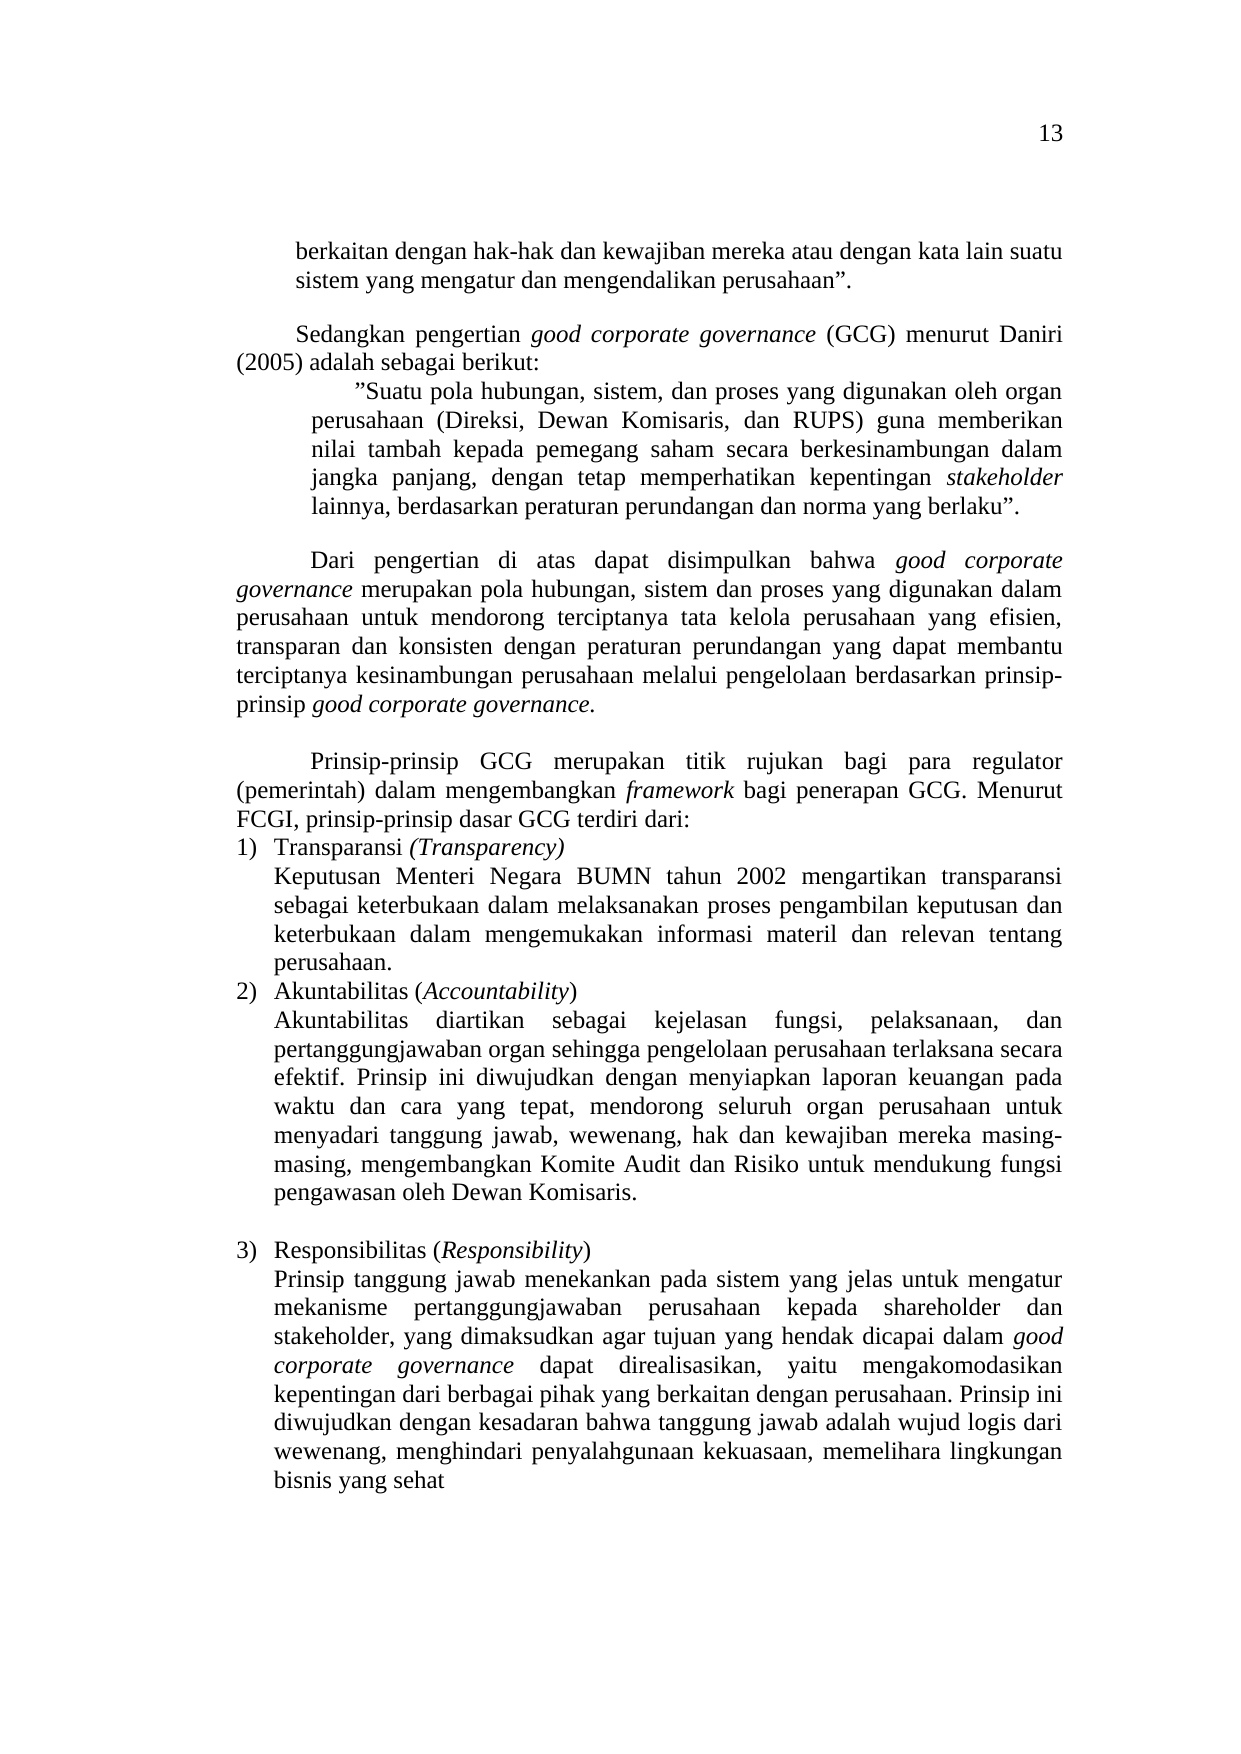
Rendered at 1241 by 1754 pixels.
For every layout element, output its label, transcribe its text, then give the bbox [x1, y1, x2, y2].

list Transparansi (Transparency) [236, 832, 1063, 861]
text Dari pengertian di atas dapat disimpulkan bahwa good corporate governance merupakan pola hubungan, sistem dan proses yang digunakan dalam perusahaan untuk mendorong terciptanya tata kelola perusahaan yang efisien, transparan dan konsisten dengan peraturan perundangan yang dapat membantu terciptanya kesinambungan perusahaan melalui pengelolaan berdasarkan prinsip-prinsip good corporate governance. [236, 545, 1063, 717]
text Prinsip-prinsip GCG merupakan titik rujukan bagi para regulator (pemerintah) dalam mengembangkan framework bagi penerapan GCG. Menurut FCGI, prinsip-prinsip dasar GCG terdiri dari: [236, 746, 1063, 832]
list Akuntabilitas diartikan sebagai kejelasan fungsi, pelaksanaan, dan pertanggungjawaban organ sehingga pengelolaan perusahaan terlaksana secara efektif. Prinsip ini diwujudkan dengan menyiapkan laporan keuangan pada waktu dan cara yang tepat, mendorong seluruh organ perusahaan untuk menyadari tanggung jawab, wewenang, hak dan kewajiban mereka masing-masing, mengembangkan Komite Audit dan Risiko untuk mendukung fungsi pengawasan oleh Dewan Komisaris. [274, 1005, 1063, 1206]
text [295, 236, 1063, 294]
list Keputusan Menteri Negara BUMN tahun 2002 mengartikan transparansi sebagai keterbukaan dalam melaksanakan proses pengambilan keputusan dan keterbukaan dalam mengemukakan informasi materil dan relevan tentang perusahaan. [274, 861, 1063, 976]
list Responsibilitas (Responsibility) [236, 1235, 1063, 1264]
list Prinsip tanggung jawab menekankan pada sistem yang jelas untuk mengatur mekanisme pertanggungjawaban perusahaan kepada shareholder dan stakeholder, yang dimaksudkan agar tujuan yang hendak dicapai dalam good corporate governance dapat direalisasikan, yaitu mengakomodasikan kepentingan dari berbagai pihak yang berkaitan dengan perusahaan. Prinsip ini diwujudkan dengan kesadaran bahwa tanggung jawab adalah wujud logis dari wewenang, menghindari penyalahgunaan kekuasaan, memelihara lingkungan bisnis yang sehat [274, 1264, 1063, 1494]
text ”Suatu pola hubungan, sistem, dan proses yang digunakan oleh organ perusahaan (Direksi, Dewan Komisaris, dan RUPS) guna memberikan nilai tambah kepada pemegang saham secara berkesinambungan dalam jangka panjang, dengan tetap memperhatikan kepentingan stakeholder lainnya, berdasarkan peraturan perundangan dan norma yang berlaku”. [311, 376, 1063, 520]
text Sedangkan pengertian good corporate governance (GCG) menurut Daniri (2005) adalah sebagai berikut: [236, 319, 1063, 376]
list Akuntabilitas (Accountability) [236, 976, 1063, 1005]
